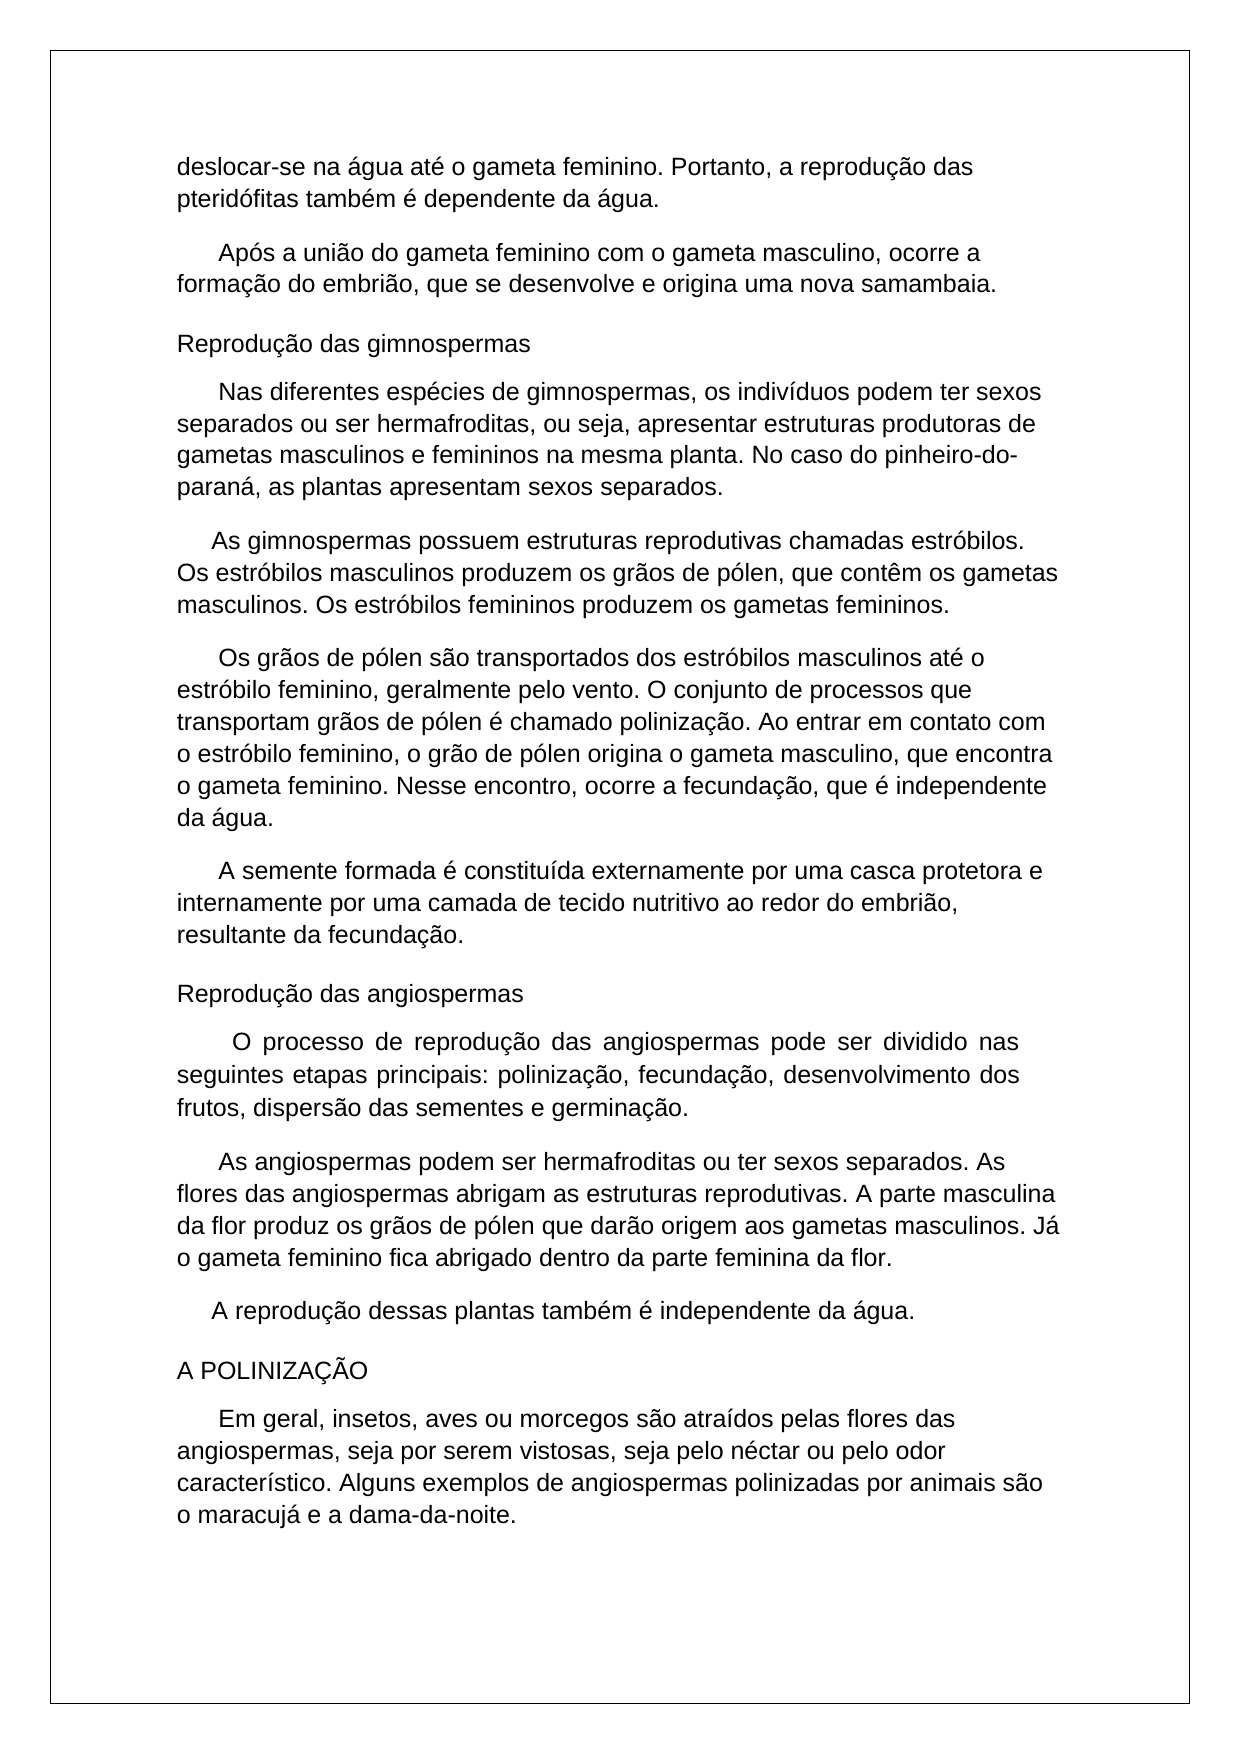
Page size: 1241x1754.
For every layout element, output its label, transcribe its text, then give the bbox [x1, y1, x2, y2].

text Em geral, insetos, aves ou morcegos são atraídos pelas flores das angiospermas, seja por serem vistosas, seja pelo néctar ou pelo odor característico. Alguns exemplos de angiospermas polinizadas por animais são o maracujá e a dama-da-noite. [177, 1404, 1063, 1529]
text As angiospermas podem ser hermafroditas ou ter sexos separados. As flores das angiospermas abrigam as estruturas reprodutivas. A parte masculina da flor produz os grãos de pólen que darão origem aos gametas masculinos. Já o gameta feminino fica abrigado dentro da parte feminina da flor. [177, 1147, 1063, 1271]
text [177, 152, 1063, 213]
subtitle A POLINIZAÇÃO [177, 1356, 1063, 1385]
subtitle Reprodução das gimnospermas [177, 329, 1063, 357]
subtitle Reprodução das angiospermas [177, 979, 1063, 1008]
text O processo de reprodução das angiospermas pode ser dividido nas seguintes etapas principais: polinização, fecundação, desenvolvimento dos frutos, dispersão das sementes e germinação. [177, 1027, 1021, 1122]
text As gimnospermas possuem estruturas reprodutivas chamadas estróbilos. Os estróbilos masculinos produzem os grãos de pólen, que contêm os gametas masculinos. Os estróbilos femininos produzem os gametas femininos. [177, 526, 1063, 618]
text Os grãos de pólen são transportados dos estróbilos masculinos até o estróbilo feminino, geralmente pelo vento. O conjunto de processos que transportam grãos de pólen é chamado polinização. Ao entrar em contato com o estróbilo feminino, o grão de pólen origina o gameta masculino, que encontra o gameta feminino. Nesse encontro, ocorre a fecundação, que é independente da água. [177, 643, 1063, 831]
text A semente formada é constituída externamente por uma casca protetora e internamente por uma camada de tecido nutritivo ao redor do embrião, resultante da fecundação. [177, 856, 1063, 949]
text Nas diferentes espécies de gimnospermas, os indivíduos podem ter sexos separados ou ser hermafroditas, ou seja, apresentar estruturas produtoras de gametas masculinos e femininos na mesma planta. No caso do pinheiro-do-paraná, as plantas apresentam sexos separados. [177, 377, 1063, 501]
text Após a união do gameta feminino com o gameta masculino, ocorre a formação do embrião, que se desenvolve e origina uma nova samambaia. [177, 238, 1063, 298]
text A reprodução dessas plantas também é independente da água. [177, 1296, 1063, 1325]
